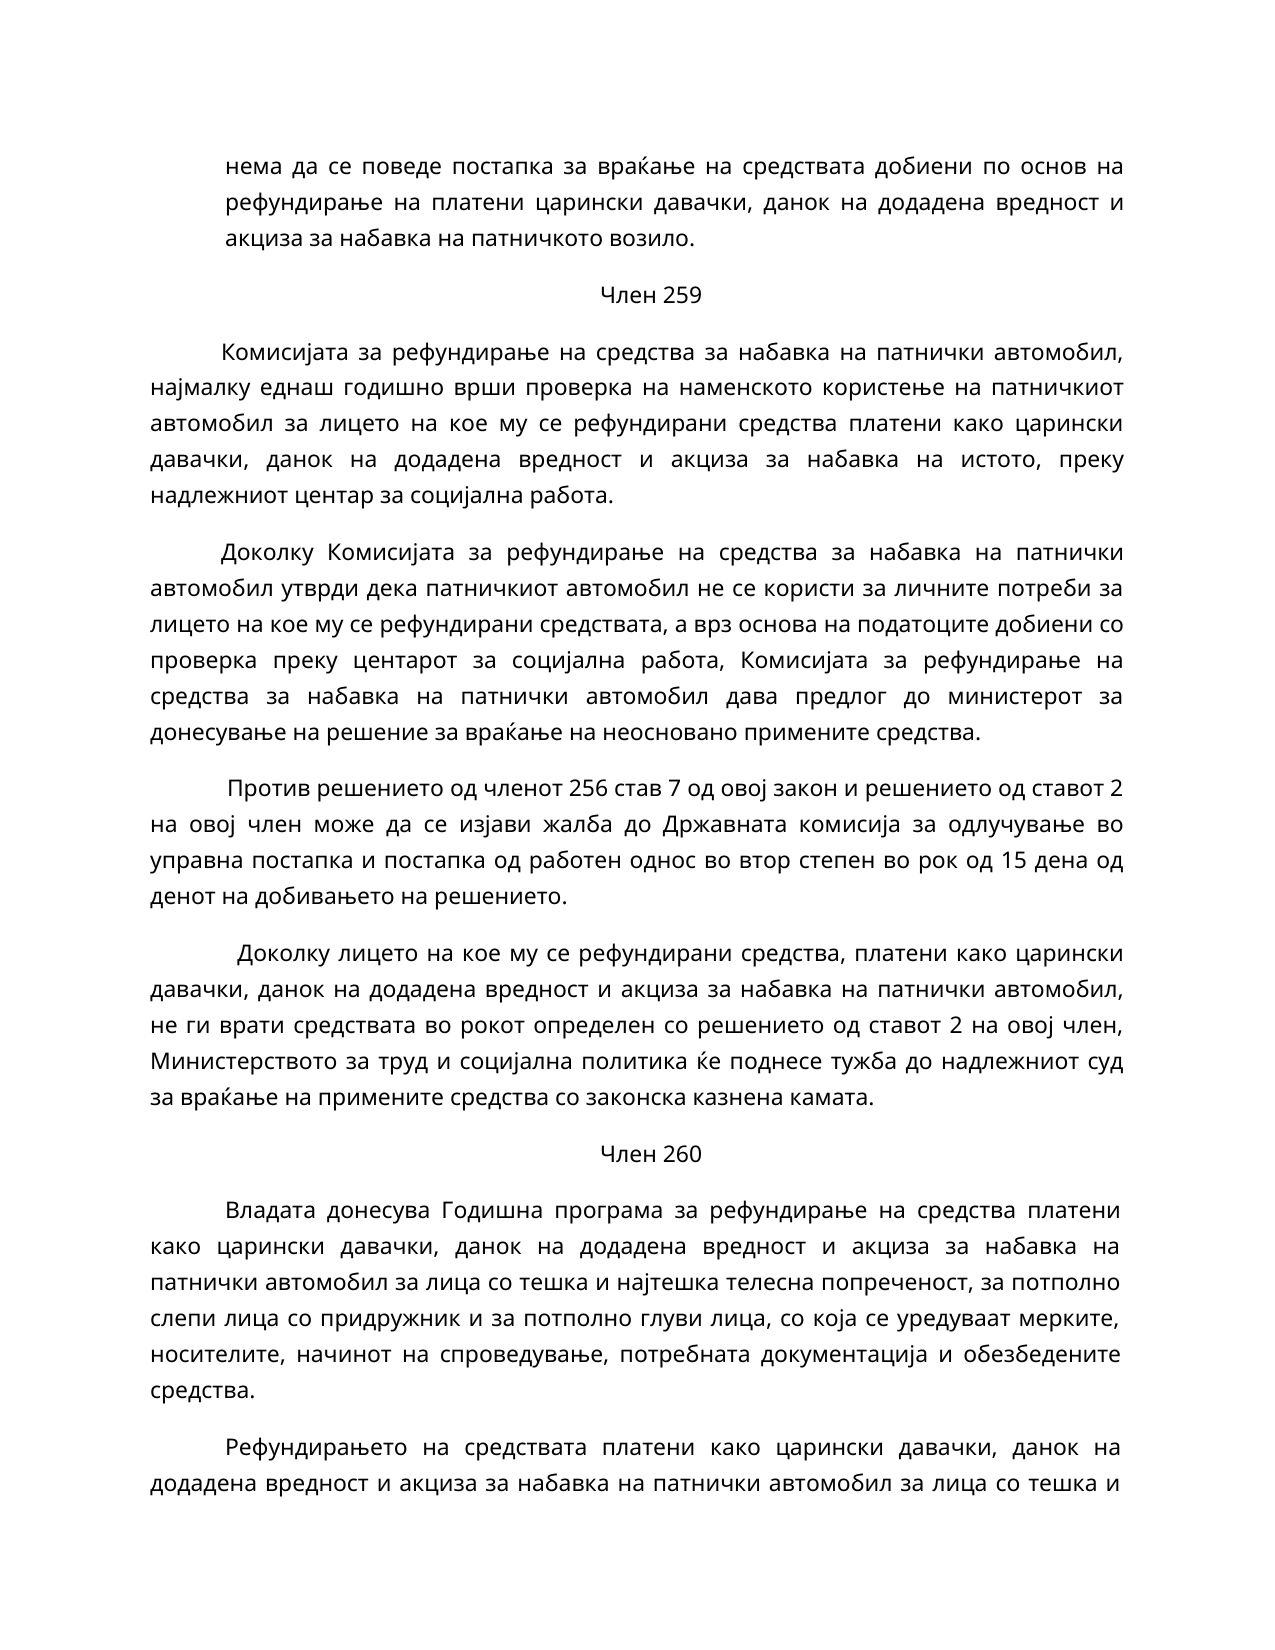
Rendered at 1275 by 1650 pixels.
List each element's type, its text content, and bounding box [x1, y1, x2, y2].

text Доколку лицето на кое му се рефундирани средства, платени како царински давачки, данок на додадена вредност и акциза за набавка на патнички автомобил, не ги врати средствата во рокот определен со решението од ставот 2 на овој член, Министерството за труд и социјална политика ќе поднесе тужба до надлежниот суд за враќање на примените средства со законска казнена камата. [150, 937, 1125, 1112]
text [150, 1431, 1122, 1498]
text Член 260 [525, 1137, 1122, 1169]
text Комисијата за рефундирање на средства за набавка на патнички автомобил, најмалку еднаш годишно врши проверка на наменското користење на патничкиот автомобил за лицето на кое му се рефундирани средства платени како царински давачки, данок на додадена вредност и акциза за набавка на истото, преку надлежниот центар за социјална работа. [150, 335, 1125, 510]
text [225, 150, 1125, 253]
text Член 259 [525, 279, 1125, 310]
text Против решението од членот 256 став 7 од овој закон и решението од ставот 2 на овој член може да се изјави жалба до Државната комисија за одлучување во управна постапка и постапка од работен однос во втор степен во рок од 15 дена од денот на добивањето на решението. [150, 772, 1125, 911]
text Доколку Комисијата за рефундирање на средства за набавка на патнички автомобил утврди дека патничкиот автомобил не се користи за личните потреби за лицето на кое му се рефундирани средствата, а врз основа на податоците добиени со проверка преку центарот за социјална работа, Комисијата за рефундирање на средства за набавка на патнички автомобил дава предлог до министерот за донесување на решение за враќање на неосновано примените средства. [150, 536, 1125, 747]
text Владата донесува Годишна програма за рефундирање на средства платени како царински давачки, данок на додадена вредност и акциза за набавка на патнички автомобил за лица со тешка и најтешка телесна попреченост, за потполно слепи лица со придружник и за потполно глуви лица, со која се уредуваат мерките, носителите, начинот на спроведување, потребната документација и обезбедените средства. [150, 1194, 1122, 1405]
